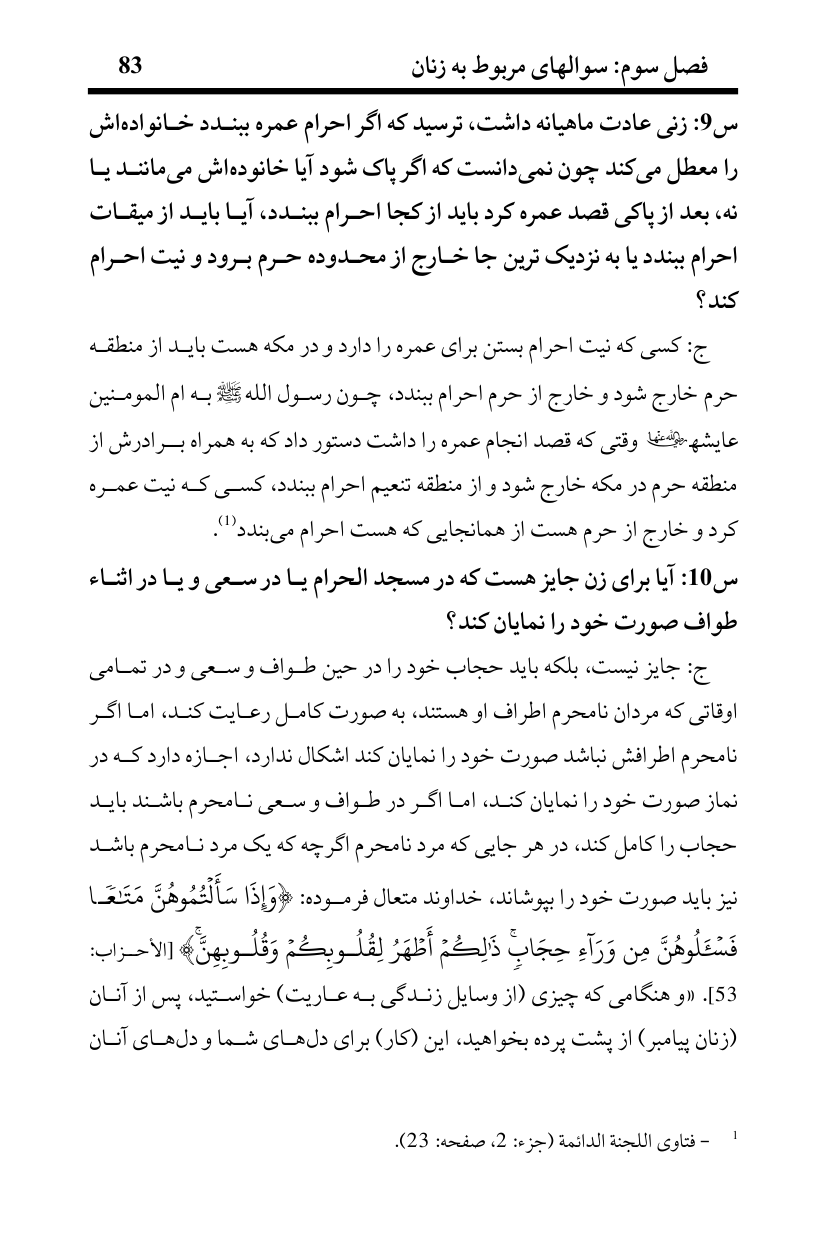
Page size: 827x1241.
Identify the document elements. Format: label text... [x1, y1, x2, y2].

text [89, 648, 738, 1064]
text س9: زنی عادت ماهیانه داشت، ترسید که اگر احرام عمره ببندد خانواده‌اش را معطل می‌کند چون نمی‌دانست که اگر پاک شود آیا خانوده‌اش می‌مانند یا نه، بعد از پاکی قصد عمره کرد باید از کجا احرام ببندد، آیا باید از میقات احرام ببندد یا به نزدیک ترین جا خارج از محدوده حرم برود و نیت احرام کند؟ [89, 104, 738, 327]
text ج: کسی که نیت احرام بستن برای عمره را دارد و در مکه هست باید از منطقه حرم خارج شود و خارج از حرم احرام ببندد، چون رسول الله ج به ام المومنین عایشهل وقتی که قصد انجام عمره را داشت دستور داد که به همراه برادرش از منطقه حرم در مکه خارج شود و از منطقه تنعیم احرام ببندد، کسی که نیت عمره کرد و خارج از حرم هست از همانجایی که هست احرام می‌بندد(). [89, 327, 738, 555]
text س10: آیا برای زن جایز هست که در مسجد الحرام یا در سعی و یا در اثناء طواف صورت خود را نمایان کند؟ [89, 559, 738, 648]
